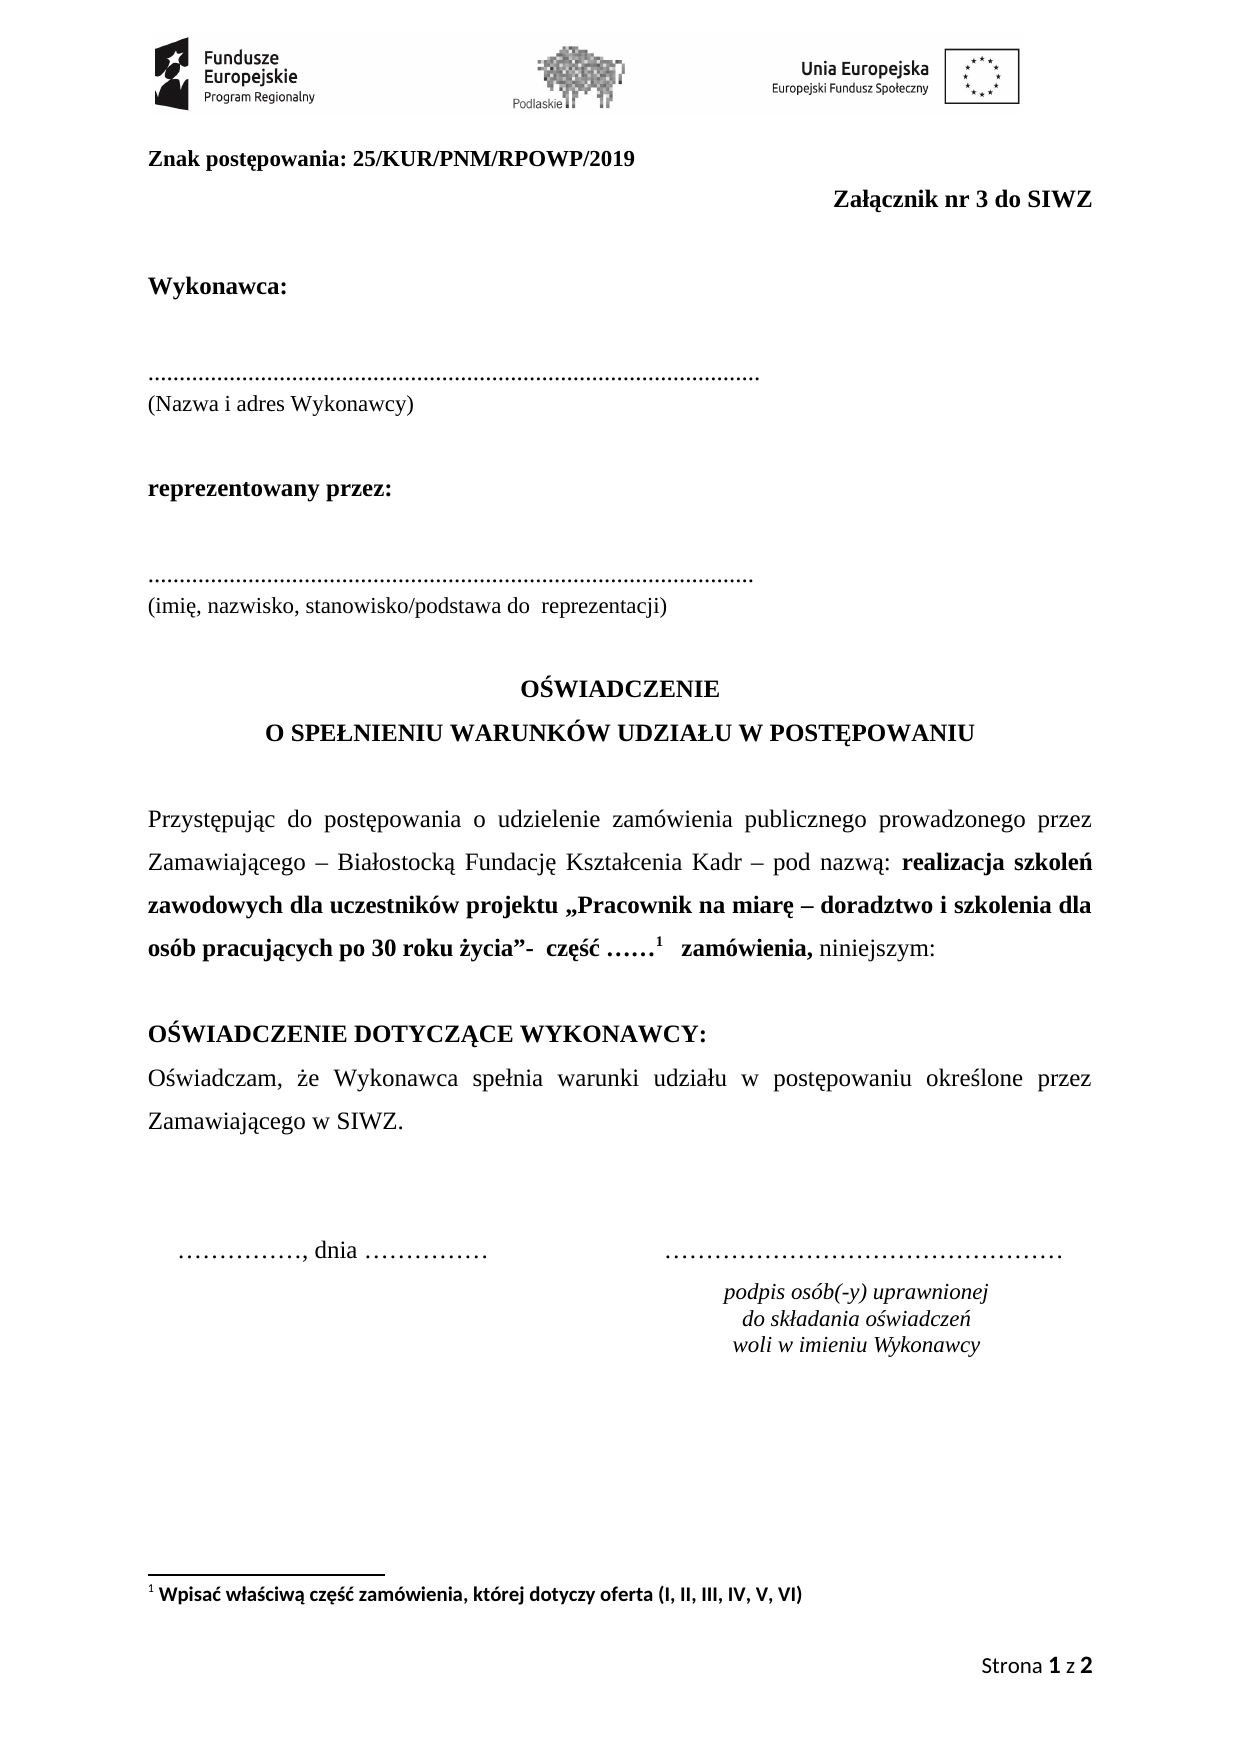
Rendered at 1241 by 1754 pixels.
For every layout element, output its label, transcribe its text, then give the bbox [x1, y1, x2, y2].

text Załącznik nr 3 do SIWZ [148, 184, 1092, 213]
text OŚWIADCZENIE [148, 674, 1092, 703]
text .................................................................................................. [148, 357, 1092, 386]
text woli w imieniu Wykonawcy [620, 1331, 1092, 1357]
text ................................................................................................. [148, 559, 1092, 588]
text ……………, dnia …………… ………………………………………… [148, 1235, 1092, 1264]
text Wykonawca: [148, 271, 1092, 299]
text Przystępując do postępowania o udzielenie zamówienia publicznego prowadzonego przez Zamawiającego – Białostocką Fundację Kształcenia Kadr – pod nazwą: realizacja szkoleń zawodowych dla uczestników projektu „Pracownik na miarę – doradztwo i szkolenia dla osób pracujących po 30 roku życia”- część …… zamówienia, niniejszym: [148, 804, 1092, 962]
text O SPEŁNIENIU WARUNKÓW UDZIAŁU W POSTĘPOWANIU [148, 718, 1092, 746]
text (imię, nazwisko, stanowisko/podstawa do reprezentacji) [148, 592, 1092, 618]
text (Nazwa i adres Wykonawcy) [148, 390, 1092, 416]
text Oświadczam, że Wykonawca spełnia warunki udziału w postępowaniu określone przez Zamawiającego w SIWZ. [148, 1063, 1092, 1134]
text podpis osób(-y) uprawnionej [620, 1278, 1092, 1305]
text Znak postępowania: 25/KUR/PNM/RPOWP/2019 [148, 145, 1092, 171]
picture [147, 32, 1023, 116]
text OŚWIADCZENIE DOTYCZĄCE WYKONAWCY: [148, 1019, 1092, 1048]
text reprezentowany przez: [148, 473, 1092, 501]
text do składania oświadczeń [620, 1305, 1092, 1331]
